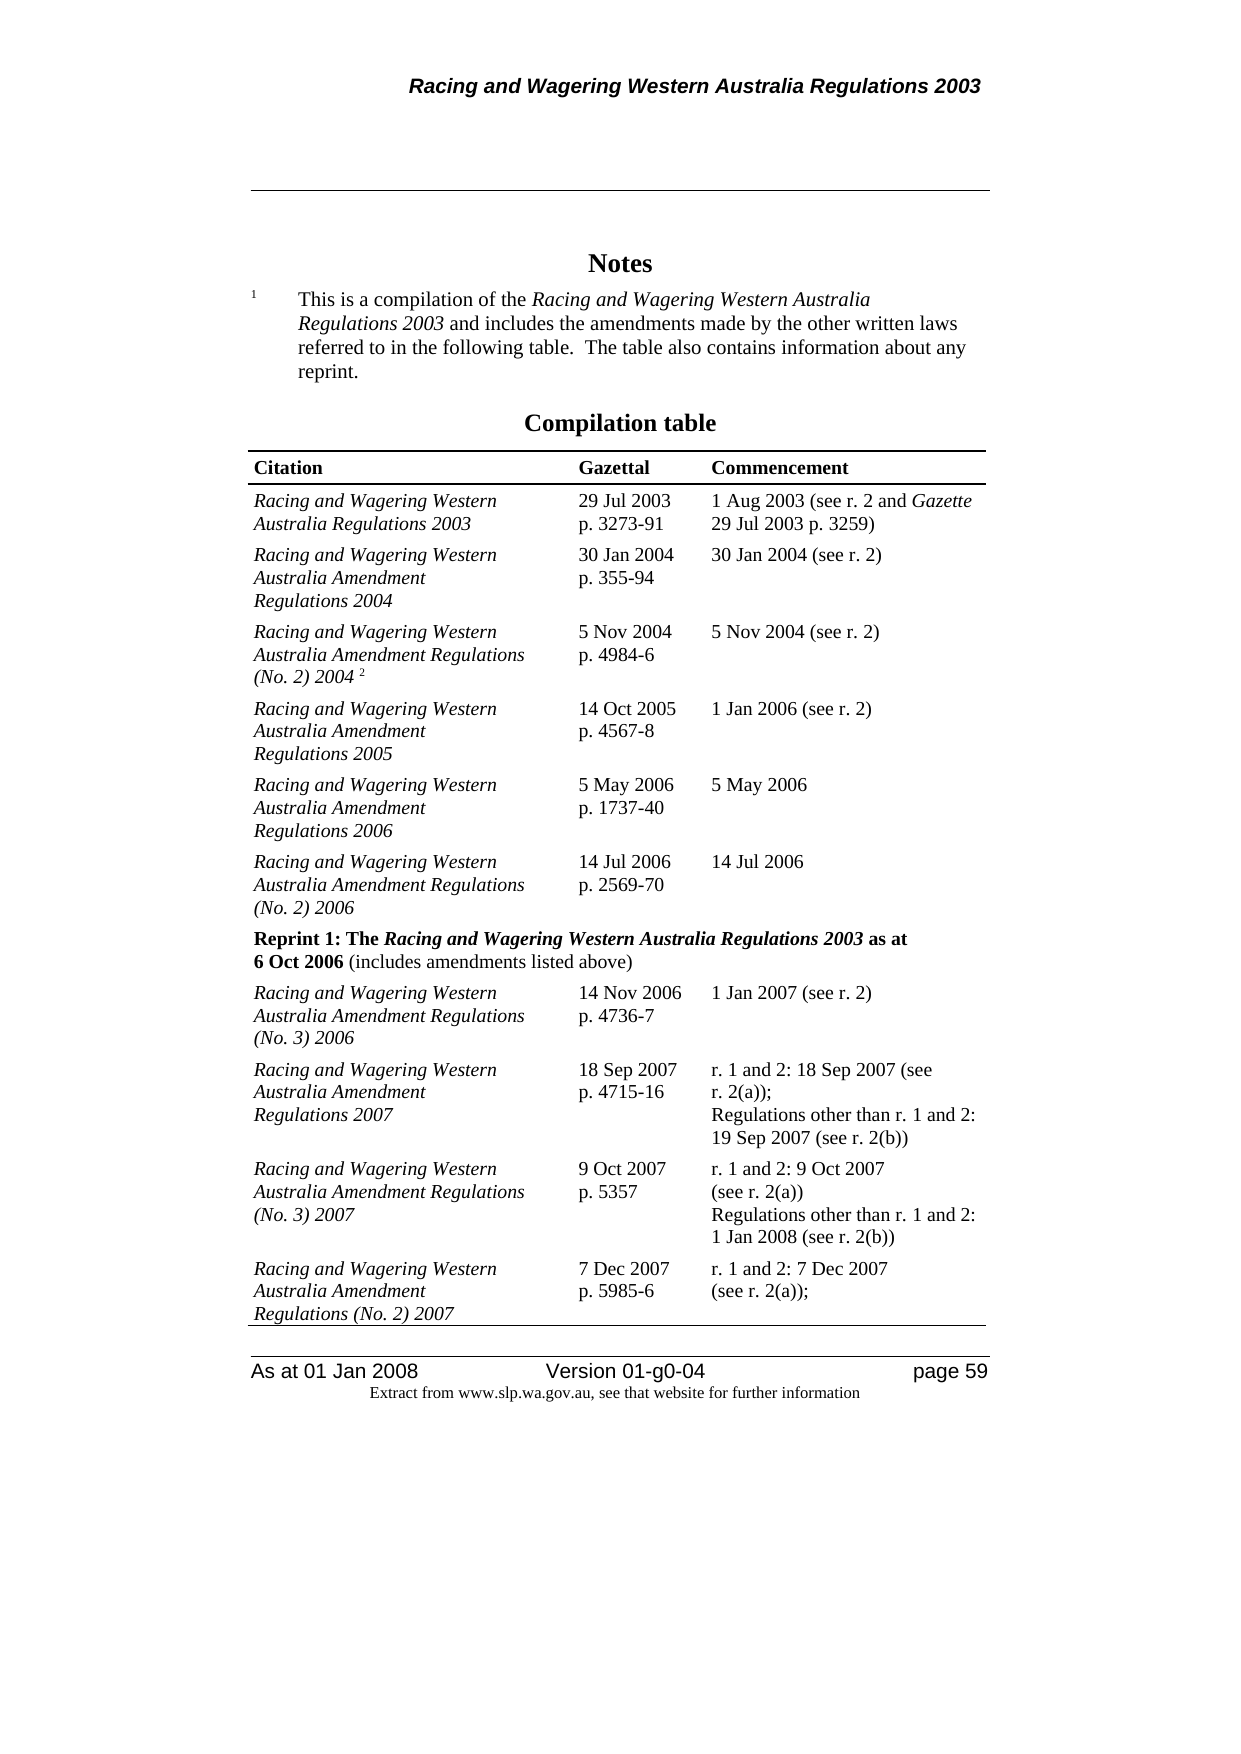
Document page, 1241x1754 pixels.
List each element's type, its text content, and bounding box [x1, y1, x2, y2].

table_cell 29 Jul 2003 p. 3273-91 [573, 485, 705, 539]
table_cell 1 Jan 2007 (see r. 2) [705, 977, 986, 1053]
table_header Gazettal [573, 452, 705, 483]
table_cell 5 May 2006 p. 1737-40 [573, 769, 705, 846]
text 1 This is a compilation of the Racing and Wagering Western Australia Regulations 2003 and includes the amendments made by the other written laws referred to in the following table. The table also contains information about any reprint. [251, 287, 990, 383]
table_cell Racing and Wagering Western Australia Amendment Regulations (No. 3) 2007 [248, 1153, 572, 1252]
table_cell 5 May 2006 [705, 769, 986, 846]
table_cell 5 Nov 2004 (see r. 2) [705, 616, 986, 692]
subtitle Notes [251, 247, 990, 279]
table_cell 30 Jan 2004 p. 355-94 [573, 539, 705, 616]
table_cell 7 Dec 2007 p. 5985-6 [573, 1253, 705, 1325]
table_header Commencement [705, 452, 986, 483]
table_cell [248, 1253, 572, 1325]
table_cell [705, 1253, 986, 1325]
table_cell r. 1 and 2: 18 Sep 2007 (see r. 2(a)); Regulations other than r. 1 and 2: 19 Sep 2007 (see r. 2(b)) [705, 1053, 986, 1153]
subtitle Compilation table [251, 408, 990, 437]
table_cell 5 Nov 2004 p. 4984-6 [573, 616, 705, 692]
table_cell Reprint 1: The Racing and Wagering Western Australia Regulations 2003 as at 6 Oct 2006 (includes amendments listed above) [248, 923, 986, 977]
table_cell Racing and Wagering Western Australia Amendment Regulations (No. 3) 2006 [248, 977, 572, 1053]
table_cell Racing and Wagering Western Australia Amendment Regulations 2004 [248, 539, 572, 616]
table_cell 30 Jan 2004 (see r. 2) [705, 539, 986, 616]
table_cell 14 Nov 2006 p. 4736-7 [573, 977, 705, 1053]
table_cell Racing and Wagering Western Australia Amendment Regulations (No. 2) 2004 2 [248, 616, 572, 692]
table_header Citation [248, 452, 572, 483]
table_cell 1 Aug 2003 (see r. 2 and Gazette 29 Jul 2003 p. 3259) [705, 485, 986, 539]
table_cell 14 Jul 2006 p. 2569-70 [573, 846, 705, 923]
table_cell 1 Jan 2006 (see r. 2) [705, 692, 986, 769]
table_cell Racing and Wagering Western Australia Amendment Regulations 2006 [248, 769, 572, 846]
table_cell Racing and Wagering Western Australia Amendment Regulations 2005 [248, 692, 572, 769]
table_cell 14 Oct 2005 p. 4567-8 [573, 692, 705, 769]
table_cell Racing and Wagering Western Australia Amendment Regulations (No. 2) 2006 [248, 846, 572, 923]
table_cell 18 Sep 2007 p. 4715-16 [573, 1053, 705, 1153]
table_cell r. 1 and 2: 9 Oct 2007 (see r. 2(a)) Regulations other than r. 1 and 2: 1 Jan 2008 (see r. 2(b)) [705, 1153, 986, 1252]
table_cell Racing and Wagering Western Australia Regulations 2003 [248, 485, 572, 539]
table_cell Racing and Wagering Western Australia Amendment Regulations 2007 [248, 1053, 572, 1153]
table_cell 14 Jul 2006 [705, 846, 986, 923]
table_cell 9 Oct 2007 p. 5357 [573, 1153, 705, 1252]
